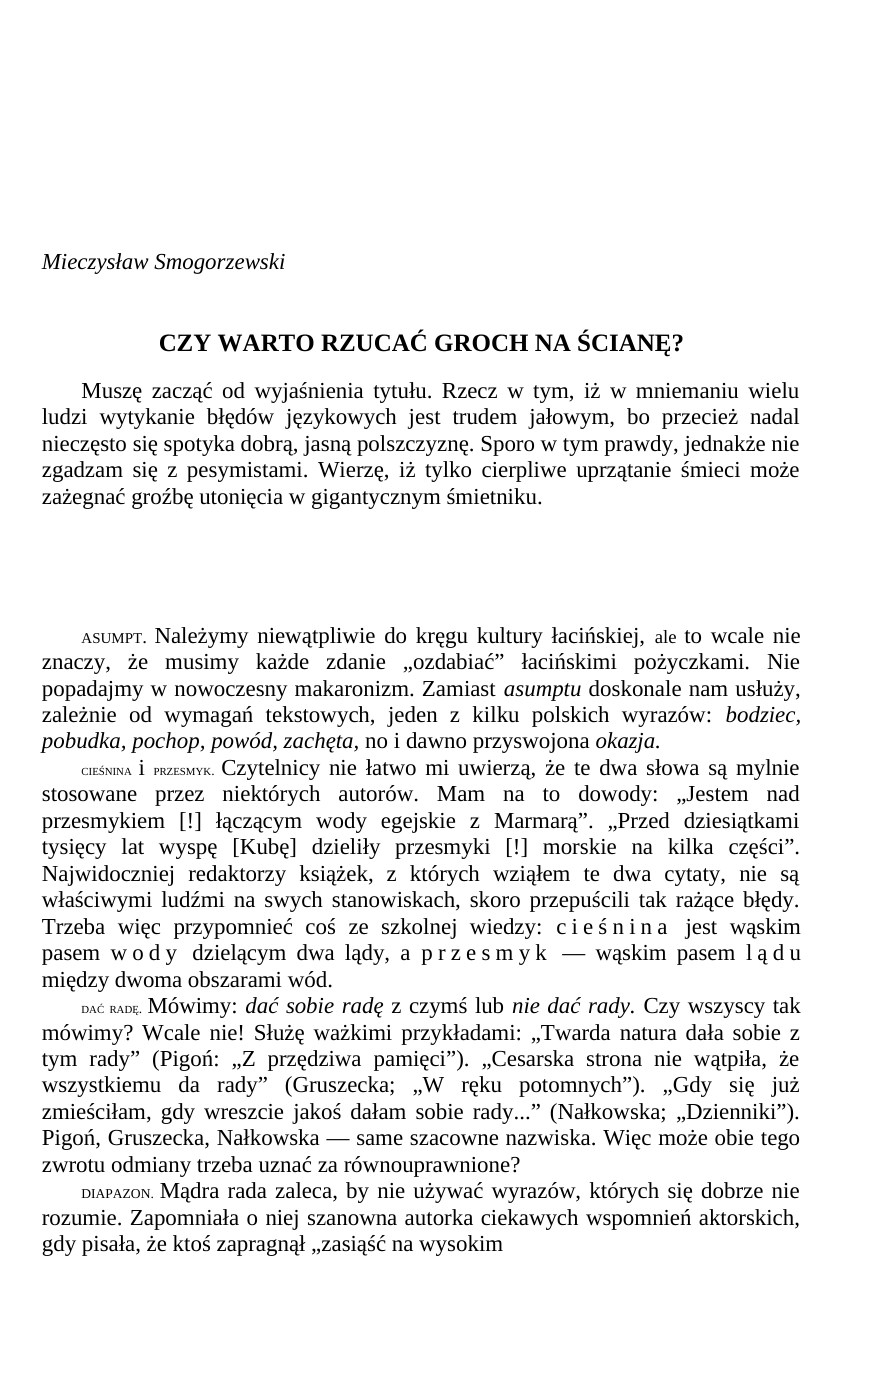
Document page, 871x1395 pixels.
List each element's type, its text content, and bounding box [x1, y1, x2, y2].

text Muszę zacząć od wyjaśnienia tytułu. Rzecz w tym, iż w mniemaniu wielu ludzi wytykanie błędów językowych jest trudem jałowym, bo przecież nadal nieczęsto się spotyka dobrą, jasną polszczyznę. Sporo w tym prawdy, jednakże nie zgadzam się z pesymistami. Wierzę, iż tylko cierpliwe uprzątanie śmieci może zażegnać groźbę utonięcia w gigantycznym śmietniku. [42, 377, 801, 509]
text cieśnina i przesmyk. Czytelnicy nie łatwo mi uwierzą, że te dwa słowa są mylnie stosowane przez niektórych autorów. Mam na to dowody: „Jestem nad przesmykiem [!] łączącym wody egejskie z Marmarą”. „Przed dziesiątkami tysięcy lat wyspę [Kubę] dzieliły przesmyki [!] morskie na kilka części”. Najwidoczniej redaktorzy książek, z których wziąłem te dwa cytaty, nie są właściwymi ludźmi na swych stanowiskach, skoro przepuścili tak rażące błędy. Trzeba więc przypomnieć coś ze szkolnej wiedzy: cieśnina jest wąskim pasem wody dzielącym dwa lądy, a przesmyk — wąskim pasem lądu między dwoma obszarami wód. [42, 754, 801, 992]
text CZY WARTO RZUCAĆ GROCH NA ŚCIANĘ? [42, 332, 801, 357]
text Mieczysław Smogorzewski [42, 251, 286, 274]
text DIAPAZON. Mądra rada zaleca, by nie używać wyrazów, których się dobrze nie rozumie. Zapomniała o niej szanowna autorka ciekawych wspomnień aktorskich, gdy pisała, że ktoś zapragnął „zasiąść na wysokim [42, 1177, 801, 1257]
text dać radę. Mówimy: dać sobie radę z czymś lub nie dać rady. Czy wszyscy tak mówimy? Wcale nie! Służę ważkimi przykładami: „Twarda natura dała sobie z tym rady” (Pigoń: „Z przędziwa pamięci”). „Cesarska strona nie wątpiła, że wszystkiemu da rady” (Gruszecka; „W ręku potomnych”). „Gdy się już zmieściłam, gdy wreszcie jakoś dałam sobie rady...” (Nałkowska; „Dzienniki”). Pigoń, Gruszecka, Nałkowska — same szacowne nazwiska. Więc może obie tego zwrotu odmiany trzeba uznać za równouprawnione? [42, 992, 801, 1177]
text asumpt. Należymy niewątpliwie do kręgu kultury łacińskiej, ale to wcale nie znaczy, że musimy każde zdanie „ozdabiać” łacińskimi pożyczkami. Nie popadajmy w nowoczesny makaronizm. Zamiast asumptu doskonale nam usłuży, zależnie od wymagań tekstowych, jeden z kilku polskich wyrazów: bodziec, pobudka, pochop, powód, zachęta, no i dawno przyswojona okazja. [42, 622, 801, 754]
